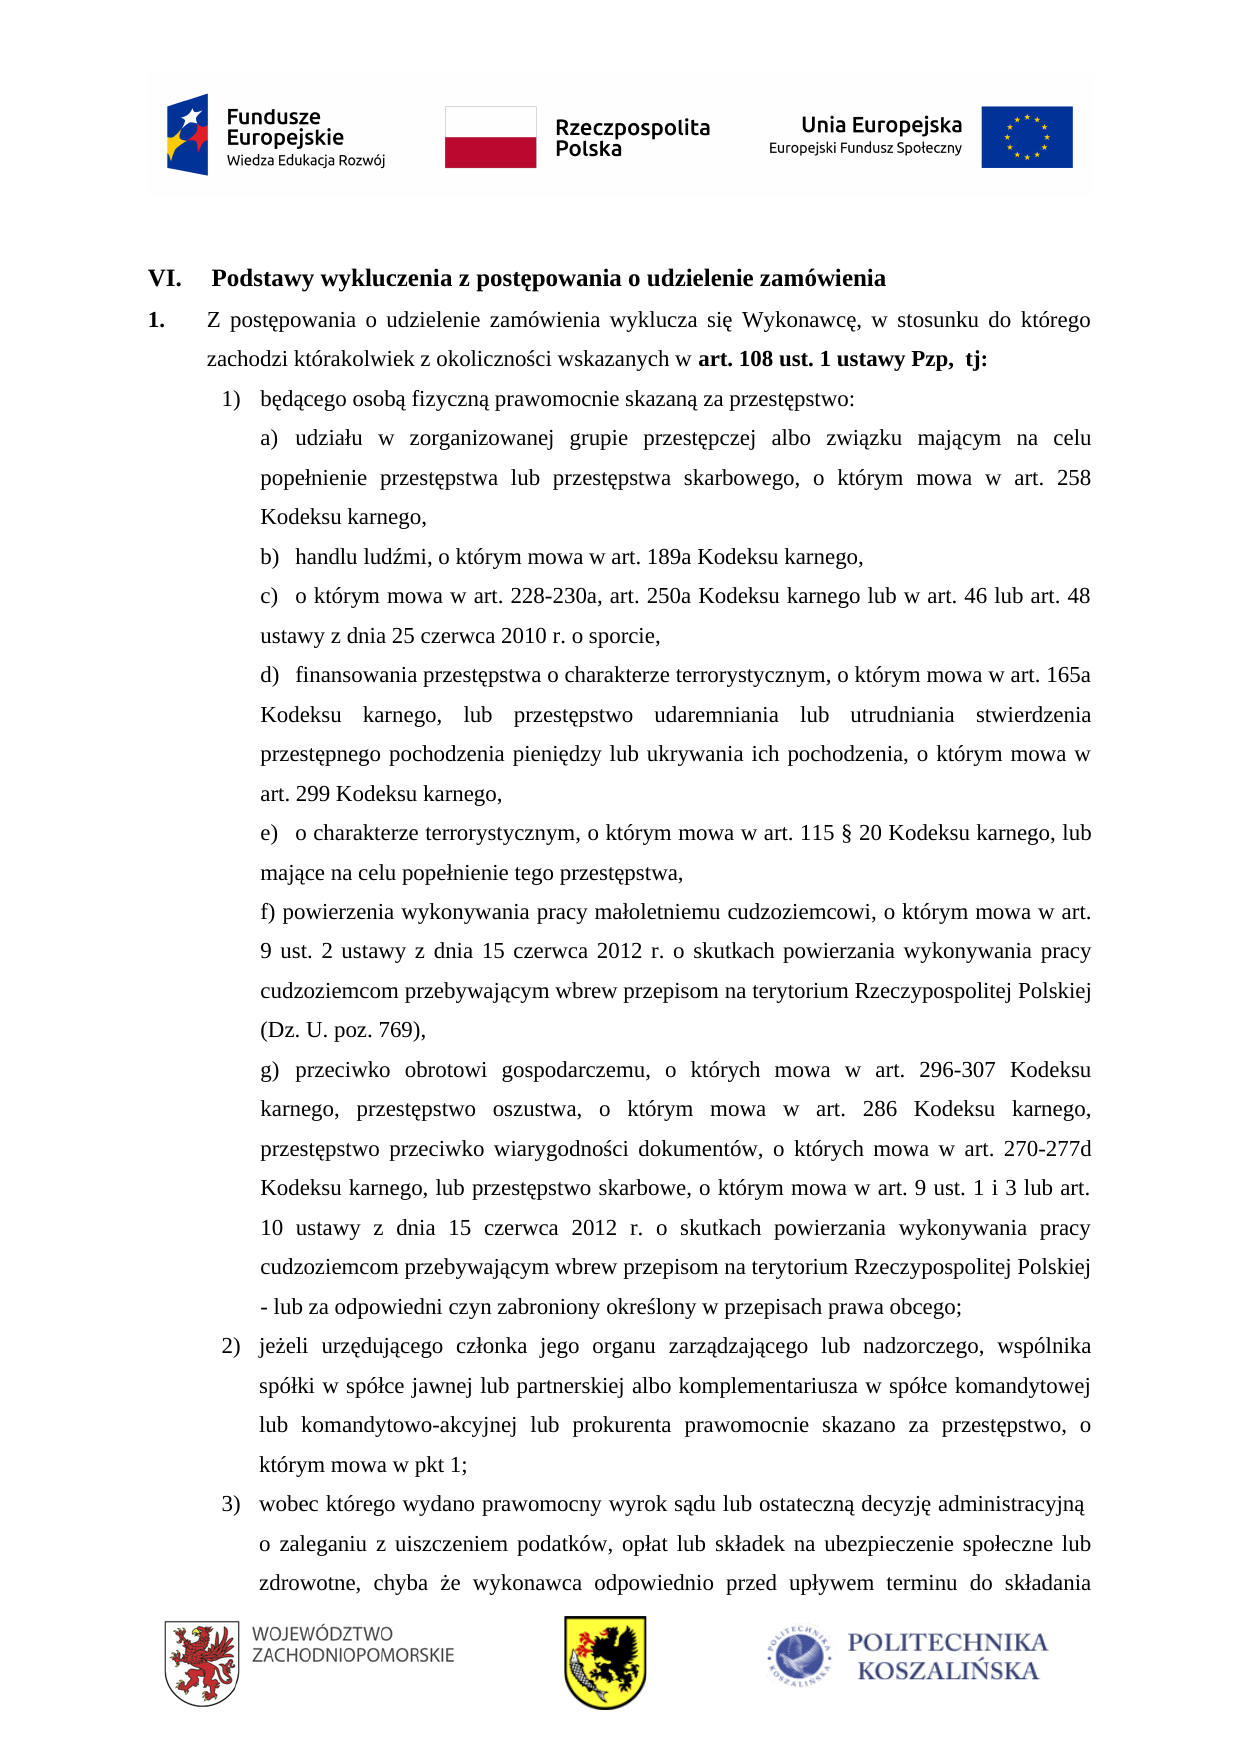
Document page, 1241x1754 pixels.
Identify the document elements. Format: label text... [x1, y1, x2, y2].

list a) udziału w zorganizowanej grupie przestępczej albo związku mającym na celu popełnienie przestępstwa lub przestępstwa skarbowego, o którym mowa w art. 258 Kodeksu karnego, [260, 424, 1093, 529]
picture [753, 1620, 1052, 1689]
picture [564, 1616, 647, 1710]
list e) o charakterze terrorystycznym, o którym mowa w art. 115 § 20 Kodeksu karnego, lub mające na celu popełnienie tego przestępstwa, [260, 819, 1093, 885]
list Z postępowania o udzielenie zamówienia wyklucza się Wykonawcę, w stosunku do którego zachodzi którakolwiek z okoliczności wskazanych w art. 108 ust. 1 ustawy Pzp, tj: [148, 306, 1093, 372]
list jeżeli urzędującego członka jego organu zarządzającego lub nadzorczego, wspólnika spółki w spółce jawnej lub partnerskiej albo komplementariusza w spółce komandytowej lub komandytowo-akcyjnej lub prokurenta prawomocnie skazano za przestępstwo, o którym mowa w pkt 1; [221, 1332, 1093, 1477]
list Podstawy wykluczenia z postępowania o udzielenie zamówienia [148, 263, 1093, 291]
picture [147, 73, 1093, 196]
list g) przeciwko obrotowi gospodarczemu, o których mowa w art. 296-307 Kodeksu karnego, przestępstwo oszustwa, o którym mowa w art. 286 Kodeksu karnego, przestępstwo przeciwko wiarygodności dokumentów, o których mowa w art. 270-277d Kodeksu karnego, lub przestępstwo skarbowe, o którym mowa w art. 9 ust. 1 i 3 lub art. 10 ustawy z dnia 15 czerwca 2012 r. o skutkach powierzania wykonywania pracy cudzoziemcom przebywającym wbrew przepisom na terytorium Rzeczypospolitej Polskiej [260, 1056, 1093, 1280]
list 1) będącego osobą fizyczną prawomocnie skazaną za przestępstwo: [221, 385, 1093, 411]
list d) finansowania przestępstwa o charakterze terrorystycznym, o którym mowa w art. 165a Kodeksu karnego, lub przestępstwo udaremniania lub utrudniania stwierdzenia przestępnego pochodzenia pieniędzy lub ukrywania ich pochodzenia, o którym mowa w art. 299 Kodeksu karnego, [260, 661, 1093, 806]
picture [162, 1615, 455, 1710]
list c) o którym mowa w art. 228-230a, art. 250a Kodeksu karnego lub w art. 46 lub art. 48 ustawy z dnia 25 czerwca 2010 r. o sporcie, [260, 582, 1093, 648]
list f) powierzenia wykonywania pracy małoletniemu cudzoziemcowi, o którym mowa w art. 9 ust. 2 ustawy z dnia 15 czerwca 2012 r. o skutkach powierzania wykonywania pracy cudzoziemcom przebywającym wbrew przepisom na terytorium Rzeczypospolitej Polskiej (Dz. U. poz. 769), [260, 898, 1093, 1043]
list b) handlu ludźmi, o którym mowa w art. 189a Kodeksu karnego, [260, 543, 1093, 569]
list - lub za odpowiedni czyn zabroniony określony w przepisach prawa obcego; [260, 1293, 1093, 1319]
